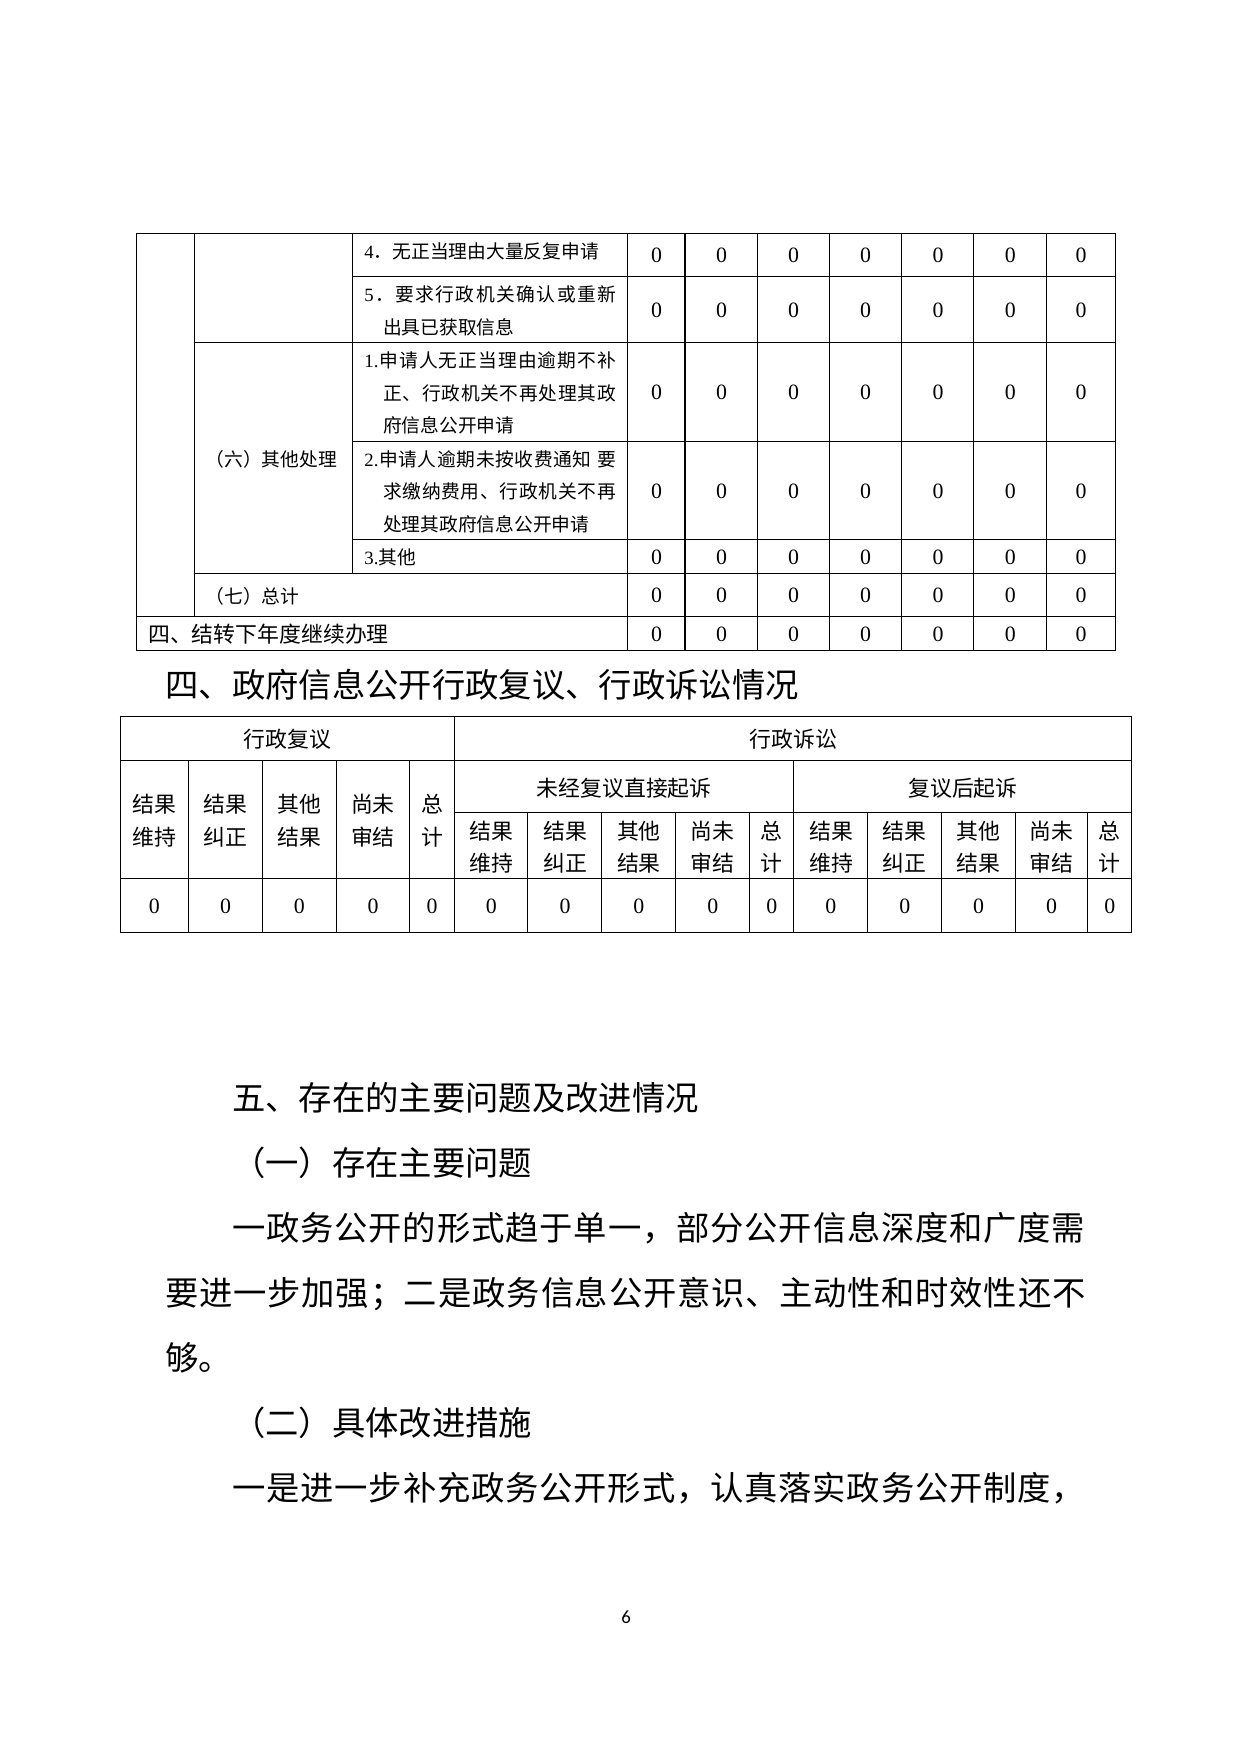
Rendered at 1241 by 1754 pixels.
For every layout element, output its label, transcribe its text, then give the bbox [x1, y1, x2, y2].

table_cell 0 [1088, 879, 1131, 932]
table_cell 0 [902, 277, 973, 342]
table_cell 0 [628, 234, 684, 276]
table_cell （六）其他处理 [195, 343, 352, 573]
table_cell 0 [750, 879, 793, 932]
table_cell 0 [974, 277, 1046, 342]
table_cell 0 [830, 343, 901, 441]
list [165, 1453, 1087, 1518]
table_cell 尚未审结 [337, 761, 409, 878]
table_cell 0 [758, 442, 829, 539]
table_cell 0 [628, 540, 684, 573]
table_cell 0 [758, 234, 829, 276]
table_cell 0 [902, 617, 973, 649]
table_cell 4．无正当理由大量反复申请 [353, 234, 627, 276]
table_cell 0 [528, 879, 601, 932]
table_cell 0 [686, 574, 757, 616]
table_cell 0 [628, 442, 684, 539]
table_cell （七）总计 [195, 574, 627, 616]
table_cell 0 [628, 617, 684, 649]
table_cell 结果维持 [794, 813, 867, 878]
table_cell 四、结转下年度继续办理 [137, 617, 627, 649]
table_cell 0 [830, 617, 901, 649]
table_cell 0 [758, 574, 829, 616]
table_cell 尚未审结 [1016, 813, 1087, 878]
table_cell 0 [263, 879, 336, 932]
table_cell 尚未审结 [676, 813, 749, 878]
table_cell 总计 [1088, 813, 1131, 878]
table_cell 其他结果 [602, 813, 675, 878]
table_cell 未经复议直接起诉 [455, 761, 793, 812]
table_cell 0 [902, 234, 973, 276]
table_cell 0 [189, 879, 262, 932]
table_cell 0 [758, 277, 829, 342]
table_cell 0 [686, 540, 757, 573]
table_cell 结果维持 [121, 761, 188, 878]
table_cell 0 [974, 234, 1046, 276]
table_cell 0 [902, 343, 973, 441]
table_cell 0 [974, 442, 1046, 539]
table_cell 5．要求行政机关确认或重新出具已获取信息 [353, 277, 627, 342]
table_cell 结果纠正 [868, 813, 941, 878]
table_cell 0 [830, 234, 901, 276]
table_cell 0 [830, 277, 901, 342]
table_cell 0 [902, 574, 973, 616]
table_cell 0 [830, 540, 901, 573]
table_header 行政诉讼 [455, 717, 1131, 760]
table_cell 0 [628, 343, 684, 441]
table_cell 0 [830, 574, 901, 616]
table_cell 0 [974, 343, 1046, 441]
table_cell 总计 [750, 813, 793, 878]
list 五、存在的主要问题及改进情况 [165, 1063, 1087, 1128]
table_cell 0 [1047, 234, 1115, 276]
table_cell 总计 [410, 761, 454, 878]
table_cell 0 [758, 617, 829, 649]
table_cell 结果纠正 [528, 813, 601, 878]
table_cell 0 [1047, 277, 1115, 342]
table_cell 0 [455, 879, 527, 932]
table_cell 0 [902, 540, 973, 573]
table_cell 复议后起诉 [794, 761, 1131, 812]
table_cell 0 [974, 617, 1046, 649]
list 具体改进措施 [165, 1388, 1087, 1453]
table_cell 0 [1047, 343, 1115, 441]
table_cell 0 [1047, 617, 1115, 649]
table_cell 0 [628, 277, 684, 342]
table_cell 0 [121, 879, 188, 932]
table_header 行政复议 [121, 717, 454, 760]
table_cell 0 [830, 442, 901, 539]
table_cell 3.其他 [353, 540, 627, 573]
table_cell 0 [1047, 540, 1115, 573]
table_cell 0 [1016, 879, 1087, 932]
table_cell 结果纠正 [189, 761, 262, 878]
table_cell 0 [758, 343, 829, 441]
table_cell 1.申请人无正当理由逾期不补正、行政机关不再处理其政府信息公开申请 [353, 343, 627, 441]
table_cell 0 [602, 879, 675, 932]
table_cell 0 [686, 617, 757, 649]
table_cell 0 [628, 574, 684, 616]
table_cell 0 [974, 574, 1046, 616]
table_cell 0 [410, 879, 454, 932]
text （一）存在主要问题 [165, 1128, 1087, 1193]
table_cell 0 [676, 879, 749, 932]
table_cell 结果维持 [455, 813, 527, 878]
table_cell 其他结果 [942, 813, 1015, 878]
table_cell 0 [337, 879, 409, 932]
table_cell 0 [758, 540, 829, 573]
table_cell 0 [794, 879, 867, 932]
table_cell 其他结果 [263, 761, 336, 878]
table_cell 0 [974, 540, 1046, 573]
text 四、政府信息公开行政复议、行政诉讼情况 [165, 651, 1087, 716]
table_cell 2.申请人逾期未按收费通知 要求缴纳费用、行政机关不再处理其政府信息公开申请 [353, 442, 627, 539]
table_cell 0 [686, 343, 757, 441]
table_cell 0 [1047, 442, 1115, 539]
table_cell 0 [1047, 574, 1115, 616]
table_cell 0 [686, 234, 757, 276]
table_cell 0 [902, 442, 973, 539]
table_cell 0 [942, 879, 1015, 932]
text 一政务公开的形式趋于单一，部分公开信息深度和广度需要进一步加强；二是政务信息公开意识、主动性和时效性还不够。 [165, 1193, 1087, 1388]
table_cell 0 [686, 277, 757, 342]
table_cell 0 [686, 442, 757, 539]
table_cell 0 [868, 879, 941, 932]
